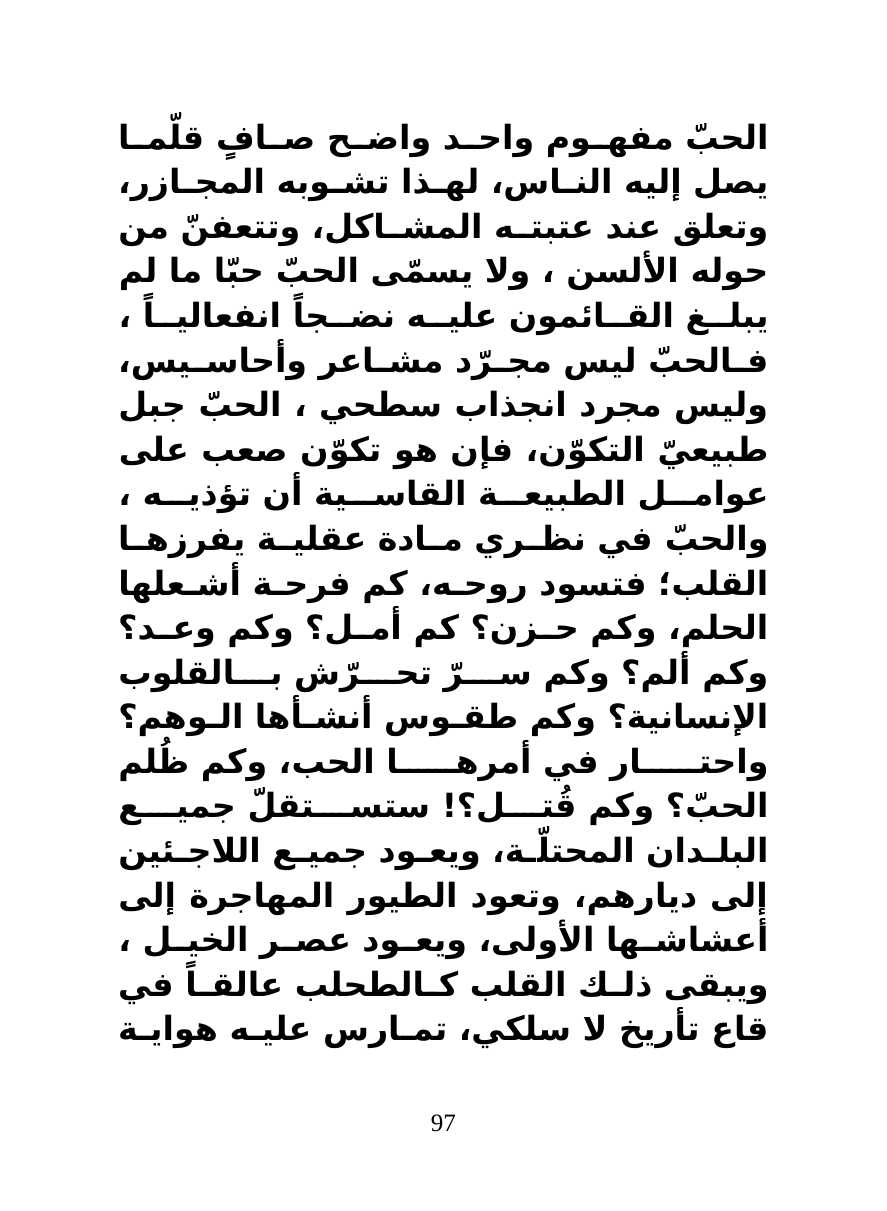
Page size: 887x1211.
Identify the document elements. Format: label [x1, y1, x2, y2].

text [118, 118, 768, 1049]
